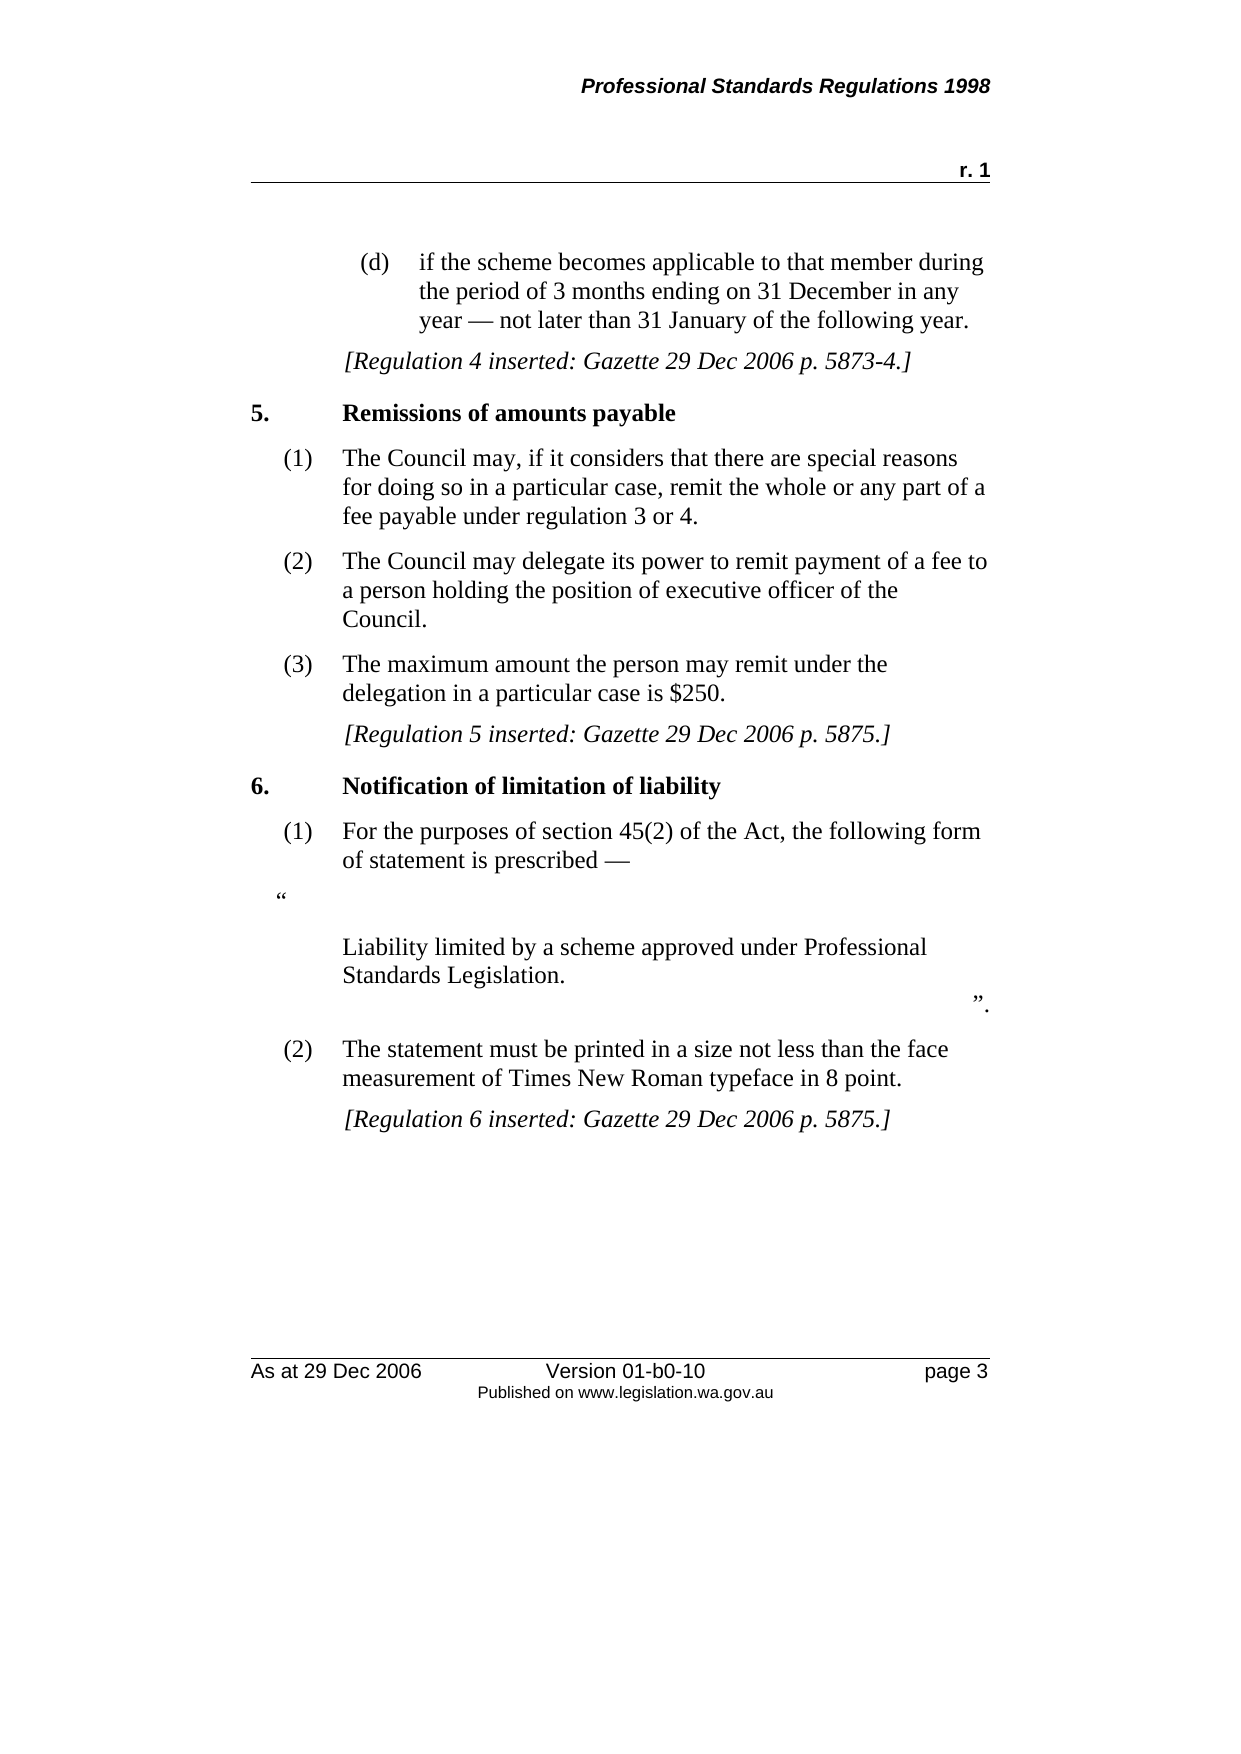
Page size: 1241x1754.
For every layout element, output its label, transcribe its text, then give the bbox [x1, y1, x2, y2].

text [Regulation 4 inserted: Gazette 29 Dec 2006 p. 5873-4.] [251, 346, 990, 375]
text (d) if the scheme becomes applicable to that member during the period of 3 months ending on 31 December in any year — not later than 31 January of the following year. [251, 247, 990, 334]
text (2) The Council may delegate its power to remit payment of a fee to a person holding the position of executive officer of the Council. [251, 546, 990, 632]
text (1) The Council may, if it considers that there are special reasons for doing so in a particular case, remit the whole or any part of a fee payable under regulation 3 or 4. [251, 443, 990, 529]
subtitle 5. Remissions of amounts payable [251, 398, 990, 427]
text Liability limited by a scheme approved under Professional Standards Legislation. [251, 932, 990, 989]
text [Regulation 6 inserted: Gazette 29 Dec 2006 p. 5875.] [251, 1104, 990, 1133]
text “ [276, 886, 990, 915]
subtitle 6. Notification of limitation of liability [251, 771, 990, 799]
text (3) The maximum amount the person may remit under the delegation in a particular case is $250. [251, 649, 990, 707]
text ”. [251, 989, 990, 1018]
text (1) For the purposes of section 45(2) of the Act, the following form of statement is prescribed — [251, 816, 990, 874]
text [Regulation 5 inserted: Gazette 29 Dec 2006 p. 5875.] [251, 719, 990, 748]
text (2) The statement must be printed in a size not less than the face measurement of Times New Roman typeface in 8 point. [251, 1034, 990, 1092]
